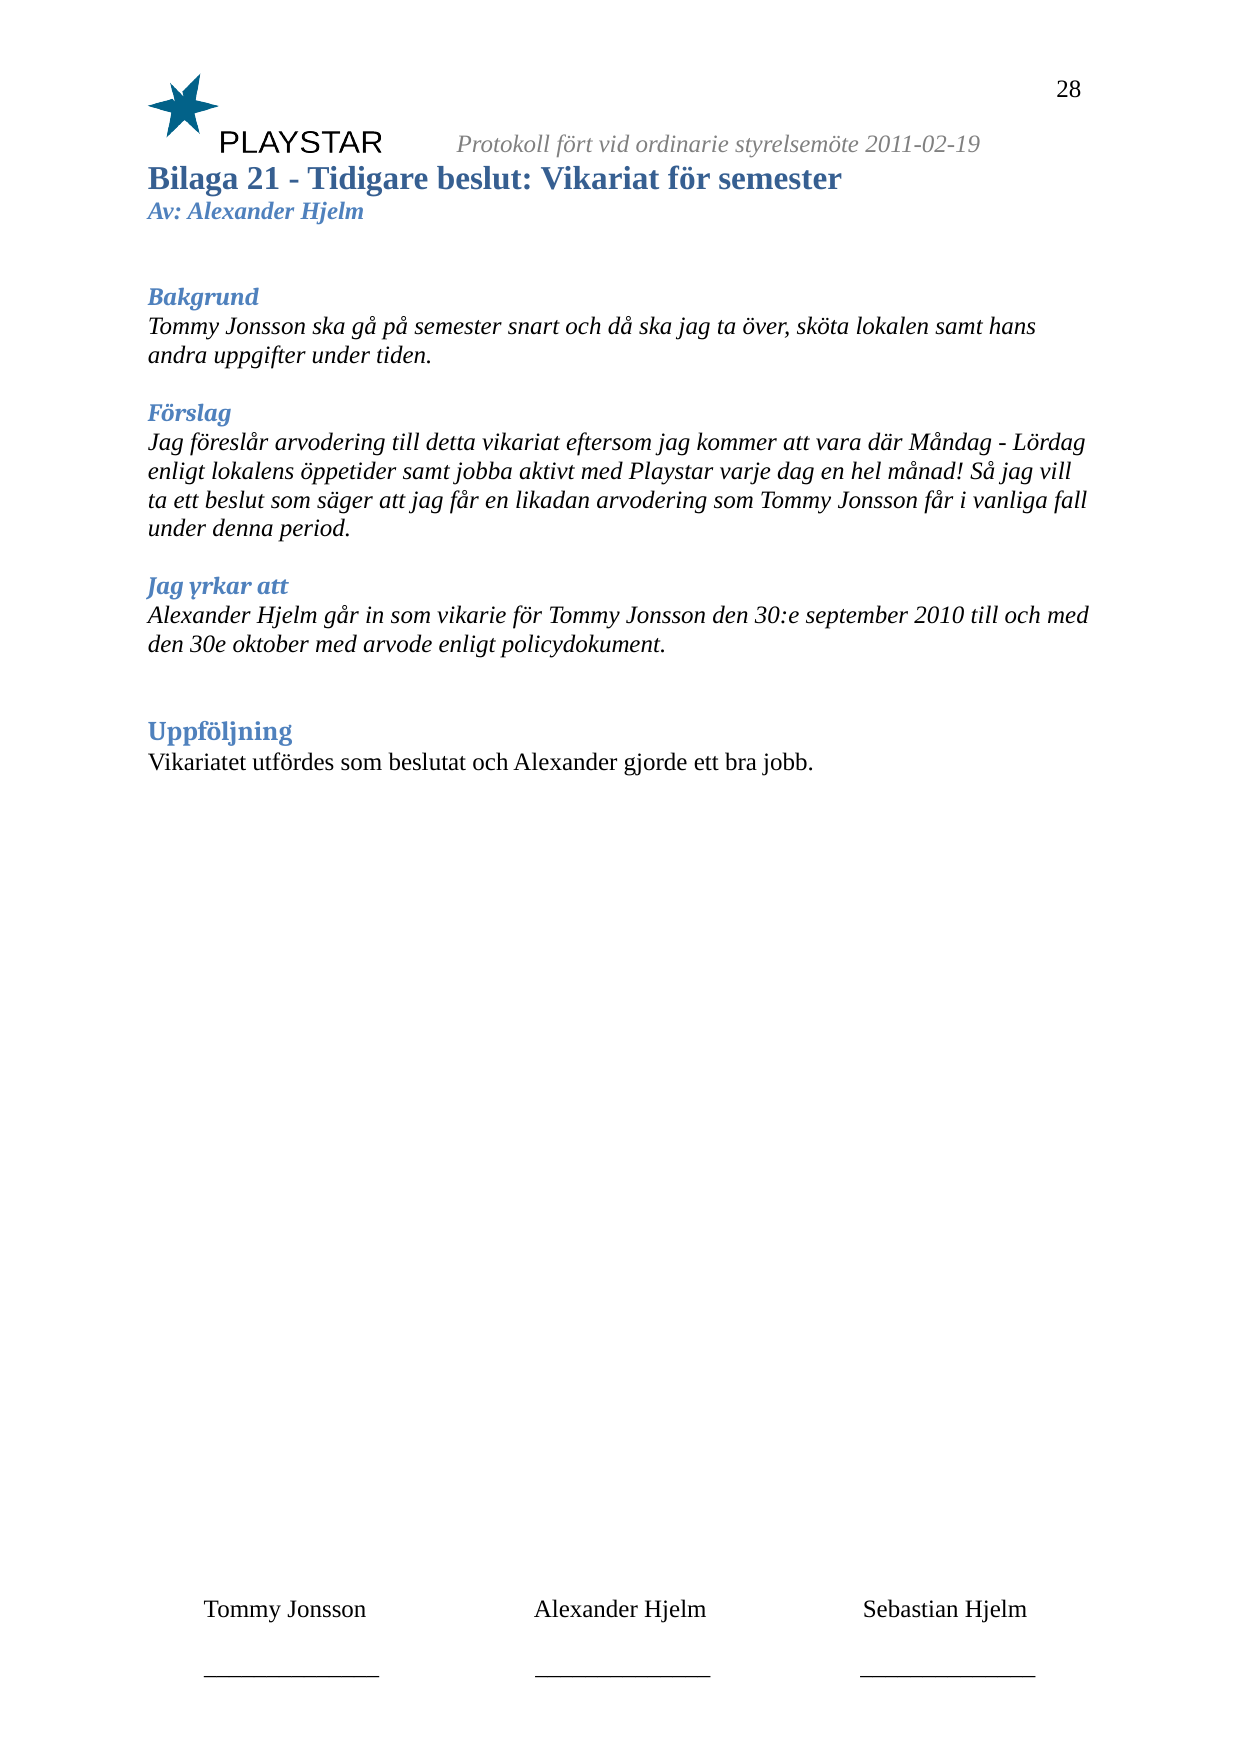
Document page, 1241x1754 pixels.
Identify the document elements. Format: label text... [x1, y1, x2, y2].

text Bakgrund Tommy Jonsson ska gå på semester snart och då ska jag ta över, sköta lokalen samt hans andra uppgifter under tiden. Förslag Jag föreslår arvodering till detta vikariat eftersom jag kommer att vara där Måndag - Lördag enligt lokalens öppetider samt jobba aktivt med Playstar varje dag en hel månad! Så jag vill ta ett beslut som säger att jag får en likadan arvodering som Tommy Jonsson får i vanliga fall under denna period. Jag yrkar att Alexander Hjelm går in som vikarie för Tommy Jonsson den 30:e september 2010 till och med den 30e oktober med arvode enligt policydokument. Uppföljning Vikariatet utfördes som beslutat och Alexander gjorde ett bra jobb. [148, 283, 1093, 775]
subtitle Bilaga 21 - Tidigare beslut: Vikariat för semester [148, 158, 1093, 196]
picture [147, 73, 382, 153]
text Av: Alexander Hjelm [148, 196, 1093, 225]
